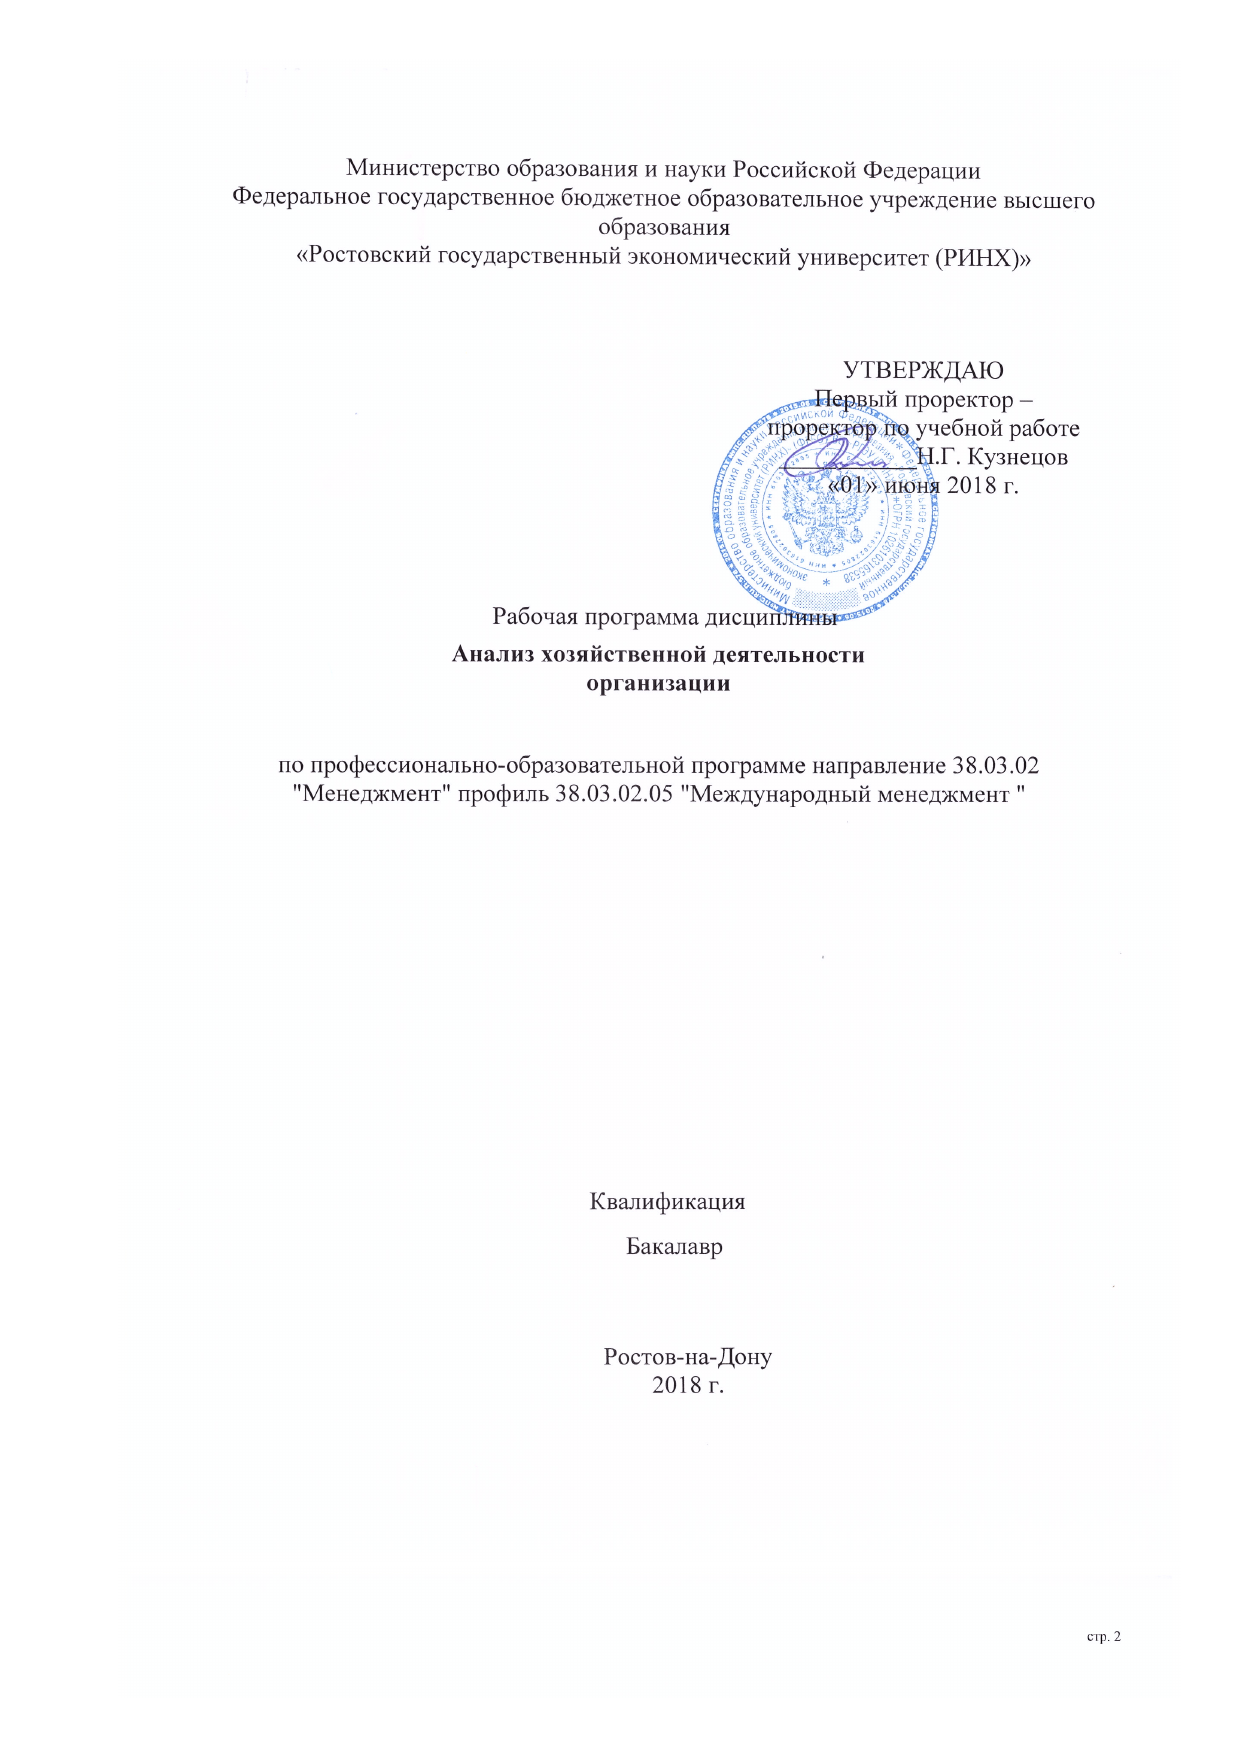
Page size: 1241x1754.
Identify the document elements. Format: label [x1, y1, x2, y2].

picture [118, 1566, 1182, 1698]
picture [118, 59, 1182, 1562]
